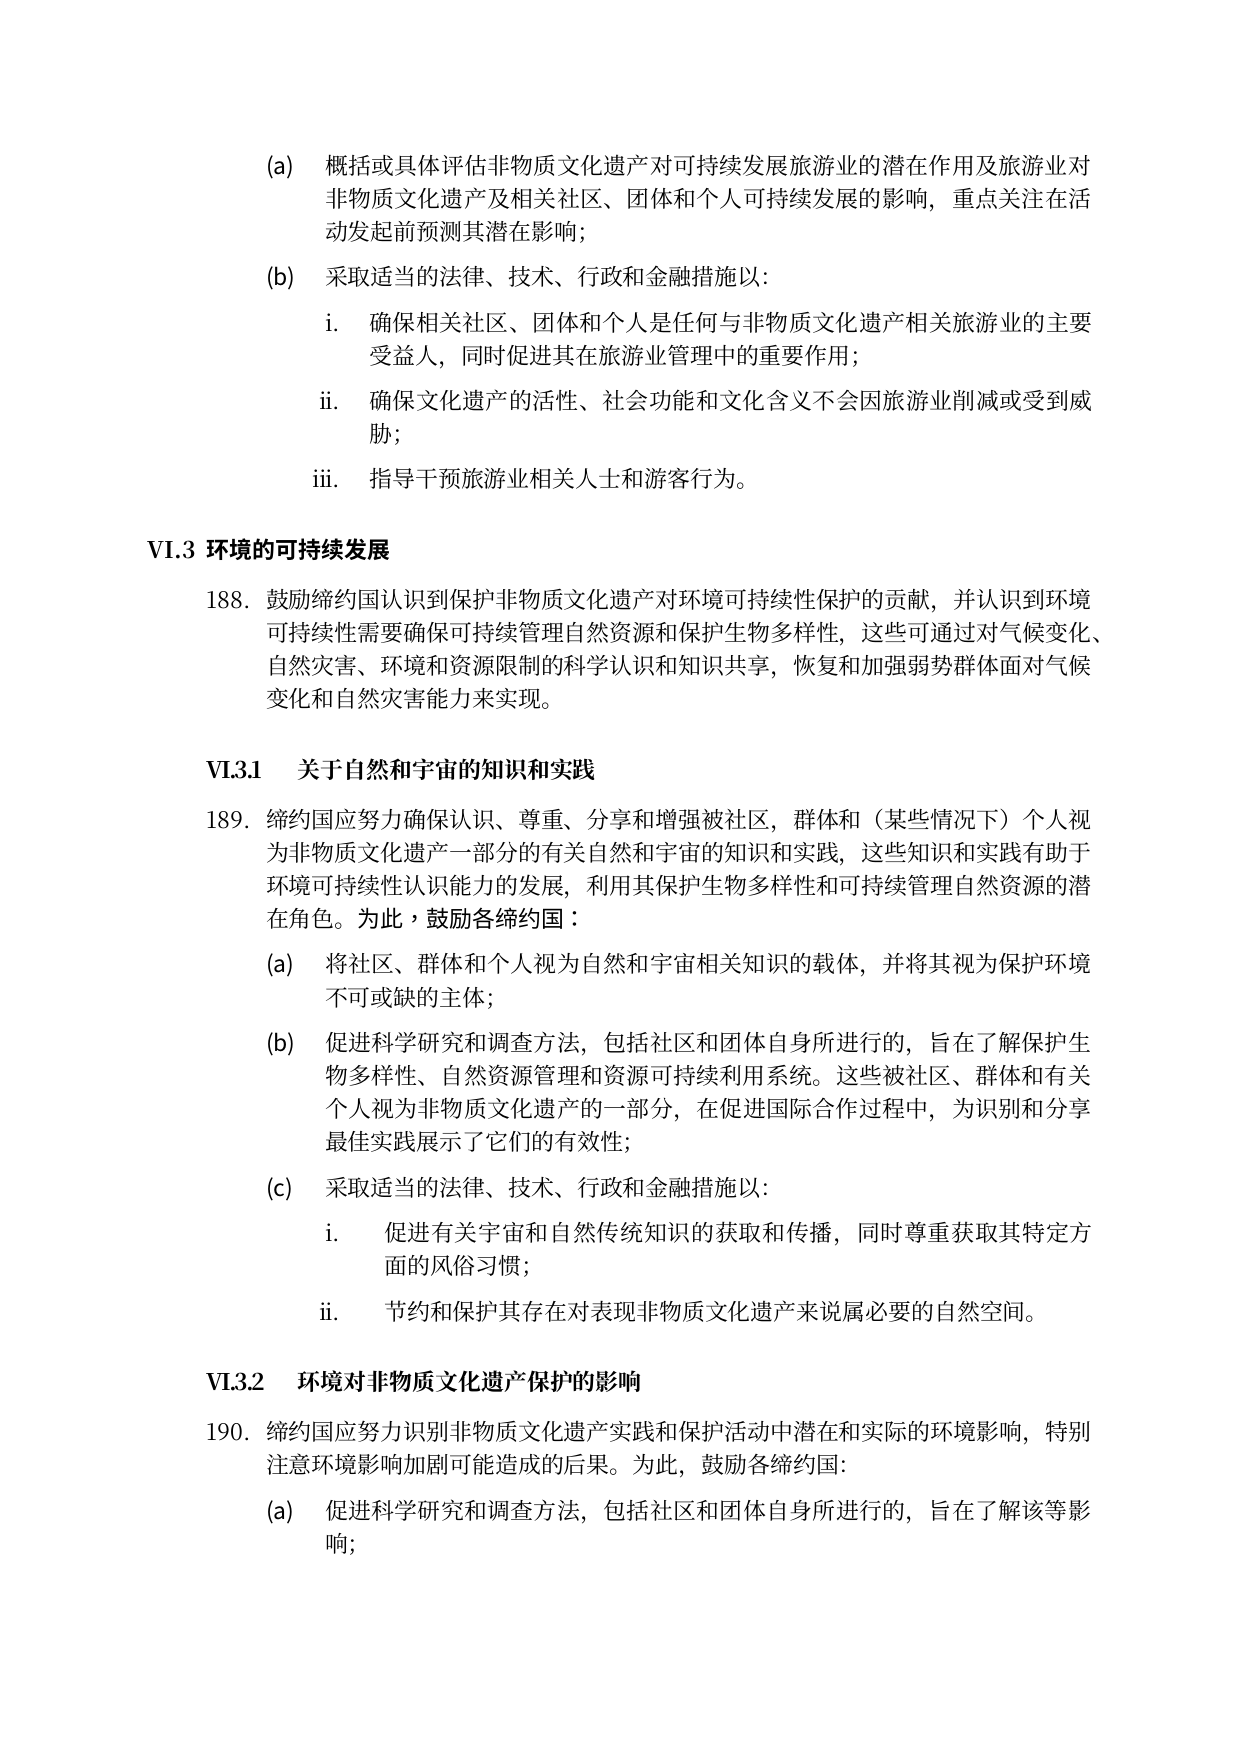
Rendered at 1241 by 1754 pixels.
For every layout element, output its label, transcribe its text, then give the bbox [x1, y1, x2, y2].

list 概括或具体评估非物质文化遗产对可持续发展旅游业的潜在作用及旅游业对非物质文化遗产及相关社区、团体和个人可持续发展的影响，重点关注在活动发起前预测其潜在影响； [266, 148, 1093, 247]
list 确保相关社区、团体和个人是任何与非物质文化遗产相关旅游业的主要受益人，同时促进其在旅游业管理中的重要作用； [339, 305, 1093, 371]
list 采取适当的法律、技术、行政和金融措施以： [266, 1169, 1093, 1203]
list 采取适当的法律、技术、行政和金融措施以： [266, 259, 1093, 292]
list 促进科学研究和调查方法，包括社区和团体自身所进行的，旨在了解该等影响； [266, 1493, 1093, 1559]
list 将社区、群体和个人视为自然和宇宙相关知识的载体，并将其视为保护环境不可或缺的主体； [266, 946, 1093, 1012]
list 缔约国应努力识别非物质文化遗产实践和保护活动中潜在和实际的环境影响，特别注意环境影响加剧可能造成的后果。为此，鼓励各缔约国： [207, 1414, 1093, 1480]
list 促进科学研究和调查方法，包括社区和团体自身所进行的，旨在了解保护生物多样性、自然资源管理和资源可持续利用系统。这些被社区、群体和有关个人视为非物质文化遗产的一部分，在促进国际合作过程中，为识别和分享最佳实践展示了它们的有效性； [266, 1025, 1093, 1157]
list 指导干预旅游业相关人士和游客行为。 [339, 462, 1093, 494]
list 鼓励缔约国认识到保护非物质文化遗产对环境可持续性保护的贡献，并认识到环境可持续性需要确保可持续管理自然资源和保护生物多样性，这些可通过对气候变化、自然灾害、环境和资源限制的科学认识和知识共享，恢复和加强弱势群体面对气候变化和自然灾害能力来实现。 [207, 582, 1093, 714]
list 促进有关宇宙和自然传统知识的获取和传播，同时尊重获取其特定方面的风俗习惯； [339, 1215, 1093, 1281]
list 确保文化遗产的活性、社会功能和文化含义不会因旅游业削减或受到威胁； [339, 383, 1093, 449]
text VI.3 环境的可持续发展 [148, 532, 1093, 565]
list 节约和保护其存在对表现非物质文化遗产来说属必要的自然空间。 [339, 1293, 1093, 1326]
text VI.3.1 关于自然和宇宙的知识和实践 [148, 752, 1093, 784]
text VI.3.2 环境对非物质文化遗产保护的影响 [148, 1364, 1093, 1397]
list 缔约国应努力确保认识、尊重、分享和增强被社区，群体和（某些情况下）个人视为非物质文化遗产一部分的有关自然和宇宙的知识和实践，这些知识和实践有助于环境可持续性认识能力的发展，利用其保护生物多样性和可持续管理自然资源的潜在角色。为此，鼓励各缔约国： [207, 802, 1093, 934]
